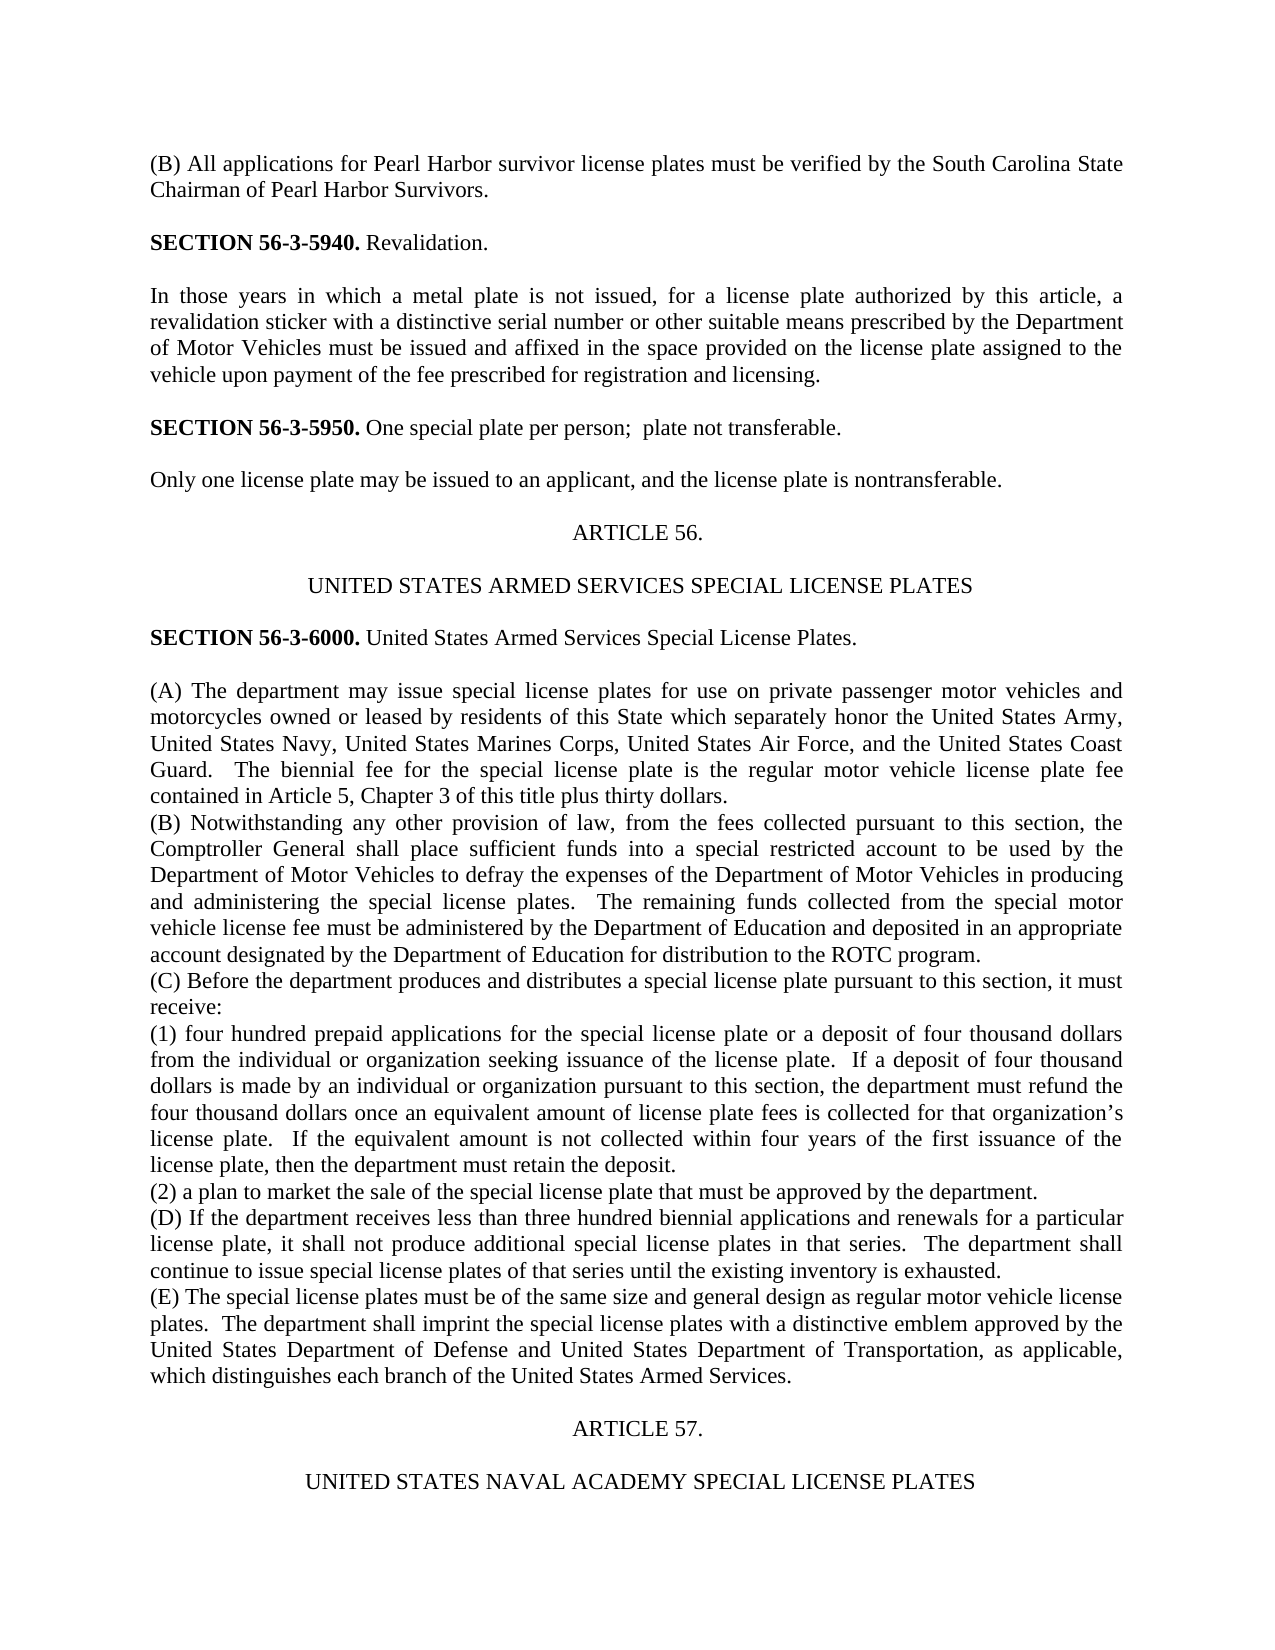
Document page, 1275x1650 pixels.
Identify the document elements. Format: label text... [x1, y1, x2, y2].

text In those years in which a metal plate is not issued, for a license plate authorized by this article, a revalidation sticker with a distinctive serial number or other suitable means prescribed by the Department of Motor Vehicles must be issued and affixed in the space provided on the license plate assigned to the vehicle upon payment of the fee prescribed for registration and licensing. [150, 282, 1125, 387]
text SECTION 56-3-5940. Revalidation. [150, 229, 1125, 255]
text SECTION 56-3-5950. One special plate per person; plate not transferable. [150, 413, 1125, 440]
text UNITED STATES ARMED SERVICES SPECIAL LICENSE PLATES [150, 572, 1125, 598]
text (C) Before the department produces and distributes a special license plate pursuant to this section, it must receive: [150, 967, 1125, 1020]
text Only one license plate may be issued to an applicant, and the license plate is nontransferable. [150, 466, 1125, 493]
text (B) All applications for Pearl Harbor survivor license plates must be verified by the South Carolina State Chairman of Pearl Harbor Survivors. [150, 150, 1125, 203]
text ARTICLE 57. [150, 1415, 1125, 1441]
text (B) Notwithstanding any other provision of law, from the fees collected pursuant to this section, the Comptroller General shall place sufficient funds into a special restricted account to be used by the Department of Motor Vehicles to defray the expenses of the Department of Motor Vehicles in producing and administering the special license plates. The remaining funds collected from the special motor vehicle license fee must be administered by the Department of Education and deposited in an appropriate account designated by the Department of Education for distribution to the ROTC program. [150, 809, 1125, 967]
text ARTICLE 56. [150, 519, 1125, 545]
text (E) The special license plates must be of the same size and general design as regular motor vehicle license plates. The department shall imprint the special license plates with a distinctive emblem approved by the United States Department of Defense and United States Department of Transportation, as applicable, which distinguishes each branch of the United States Armed Services. [150, 1283, 1125, 1389]
text (A) The department may issue special license plates for use on private passenger motor vehicles and motorcycles owned or leased by residents of this State which separately honor the United States Army, United States Navy, United States Marines Corps, United States Air Force, and the United States Coast Guard. The biennial fee for the special license plate is the regular motor vehicle license plate fee contained in Article 5, Chapter 3 of this title plus thirty dollars. [150, 677, 1125, 809]
text (1) four hundred prepaid applications for the special license plate or a deposit of four thousand dollars from the individual or organization seeking issuance of the license plate. If a deposit of four thousand dollars is made by an individual or organization pursuant to this section, the department must refund the four thousand dollars once an equivalent amount of license plate fees is collected for that organization’s license plate. If the equivalent amount is not collected within four years of the first issuance of the license plate, then the department must retain the deposit. [150, 1020, 1125, 1178]
text (2) a plan to market the sale of the special license plate that must be approved by the department. [150, 1178, 1125, 1204]
text UNITED STATES NAVAL ACADEMY SPECIAL LICENSE PLATES [150, 1468, 1125, 1494]
text (D) If the department receives less than three hundred biennial applications and renewals for a particular license plate, it shall not produce additional special license plates in that series. The department shall continue to issue special license plates of that series until the existing inventory is exhausted. [150, 1204, 1125, 1283]
text SECTION 56-3-6000. United States Armed Services Special License Plates. [150, 624, 1125, 651]
